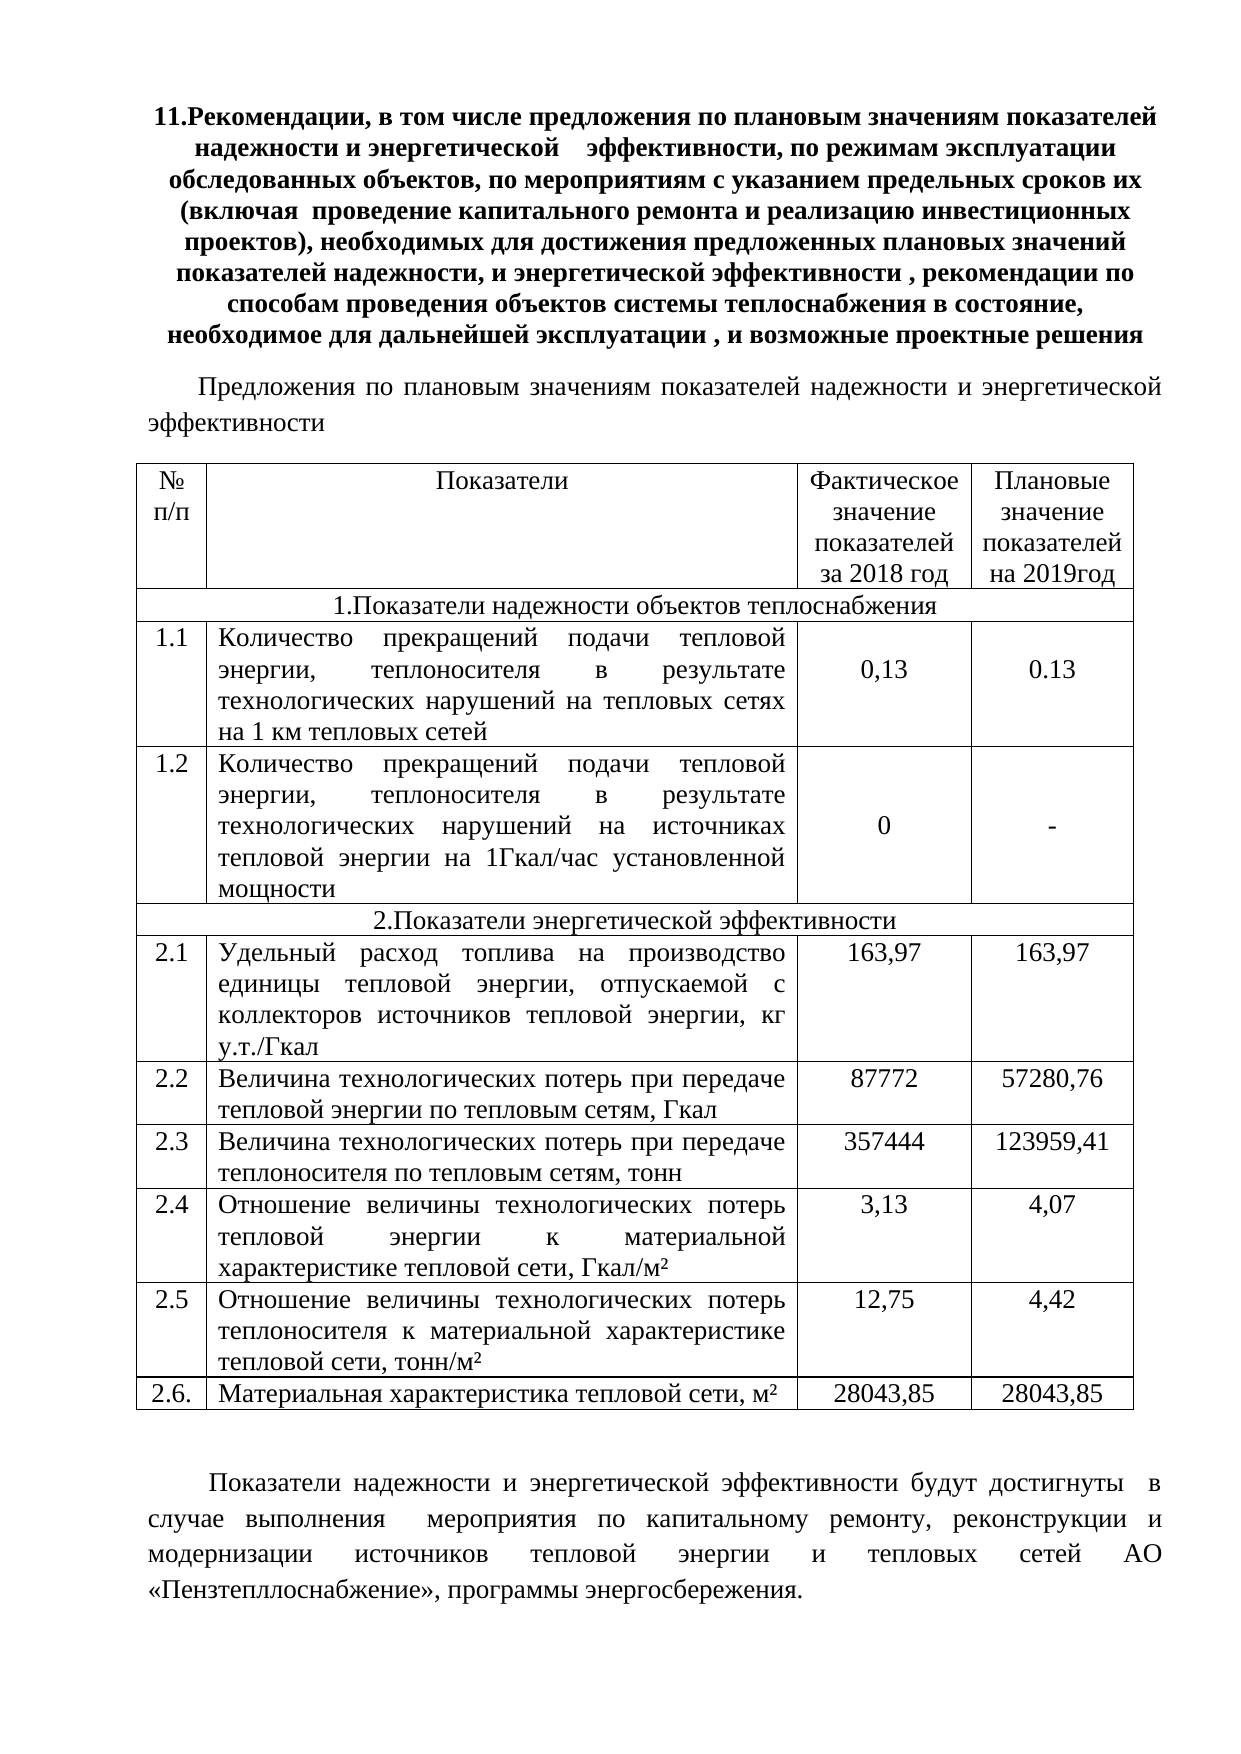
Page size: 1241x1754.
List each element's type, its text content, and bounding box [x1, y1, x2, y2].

table_cell Удельный расход топлива на производство единицы тепловой энергии, отпускаемой с коллекторов источников тепловой энергии, кг у.т./Гкал [207, 936, 797, 1061]
table_cell Отношение величины технологических потерь тепловой энергии к материальной характеристике тепловой сети, Гкал/м² [207, 1189, 797, 1282]
table_cell 2.6. [137, 1378, 206, 1408]
table_cell 2.5 [137, 1283, 206, 1376]
table_header Плановые значение показателей на 2019год [972, 464, 1133, 588]
table_cell 0,13 [798, 622, 971, 746]
table_cell Величина технологических потерь при передаче тепловой энергии по тепловым сетям, Гкал [207, 1062, 797, 1124]
table_cell Величина технологических потерь при передаче теплоносителя по тепловым сетям, тонн [207, 1125, 797, 1187]
table_cell Количество прекращений подачи тепловой энергии, теплоносителя в результате технологических нарушений на тепловых сетях на 1 км тепловых сетей [207, 622, 797, 746]
table_cell 1.1 [137, 622, 206, 746]
table_cell 0 [798, 747, 971, 903]
text Показатели надежности и энергетической эффективности будут достигнуты в случае выполнения мероприятия по капитальному ремонту, реконструкции и модернизации источников тепловой энергии и тепловых сетей АО «Пензтепллоснабжение», программы энергосбережения. [148, 1466, 1163, 1604]
table_cell 1.Показатели надежности объектов теплоснабжения [137, 589, 1133, 621]
table_cell 12,75 [798, 1283, 971, 1376]
table_cell 2.1 [137, 936, 206, 1061]
table_cell 163,97 [972, 936, 1133, 1061]
table_cell Материальная характеристика тепловой сети, м² [207, 1378, 797, 1408]
table_cell - [972, 747, 1133, 903]
table_header Фактическое значение показателей за 2018 год [798, 464, 971, 588]
table_cell 28043,85 [798, 1378, 971, 1408]
table_cell 0.13 [972, 622, 1133, 746]
table_cell 1.2 [137, 747, 206, 903]
table_cell 357444 [798, 1125, 971, 1187]
table_cell 3,13 [798, 1189, 971, 1282]
table_cell 2.2 [137, 1062, 206, 1124]
table_header № п/п [137, 464, 206, 588]
table_cell Количество прекращений подачи тепловой энергии, теплоносителя в результате технологических нарушений на источниках тепловой энергии на 1Гкал/час установленной мощности [207, 747, 797, 903]
table_header Показатели [207, 464, 797, 588]
table_cell 28043,85 [972, 1378, 1133, 1408]
table_cell 87772 [798, 1062, 971, 1124]
table_cell 163,97 [798, 936, 971, 1061]
text 11.Рекомендации, в том числе предложения по плановым значениям показателей надежности и энергетической эффективности, по режимам эксплуатации обследованных объектов, по мероприятиям с указанием предельных сроков их (включая проведение капитального ремонта и реализацию инвестиционных проектов), необходимых для достижения предложенных плановых значений показателей надежности, и энергетической эффективности , рекомендации по способам проведения объектов системы теплоснабжения в состояние, необходимое для дальнейшей эксплуатации , и возможные проектные решения [148, 100, 1163, 349]
text Предложения по плановым значениям показателей надежности и энергетической эффективности [148, 370, 1163, 437]
table_cell 57280,76 [972, 1062, 1133, 1124]
table_cell 123959,41 [972, 1125, 1133, 1187]
table_cell 2.3 [137, 1125, 206, 1187]
table_cell 2.Показатели энергетической эффективности [137, 904, 1133, 935]
table_cell 4,07 [972, 1189, 1133, 1282]
table_cell 4,42 [972, 1283, 1133, 1376]
table_cell 2.4 [137, 1189, 206, 1282]
table_cell Отношение величины технологических потерь теплоносителя к материальной характеристике тепловой сети, тонн/м² [207, 1283, 797, 1376]
